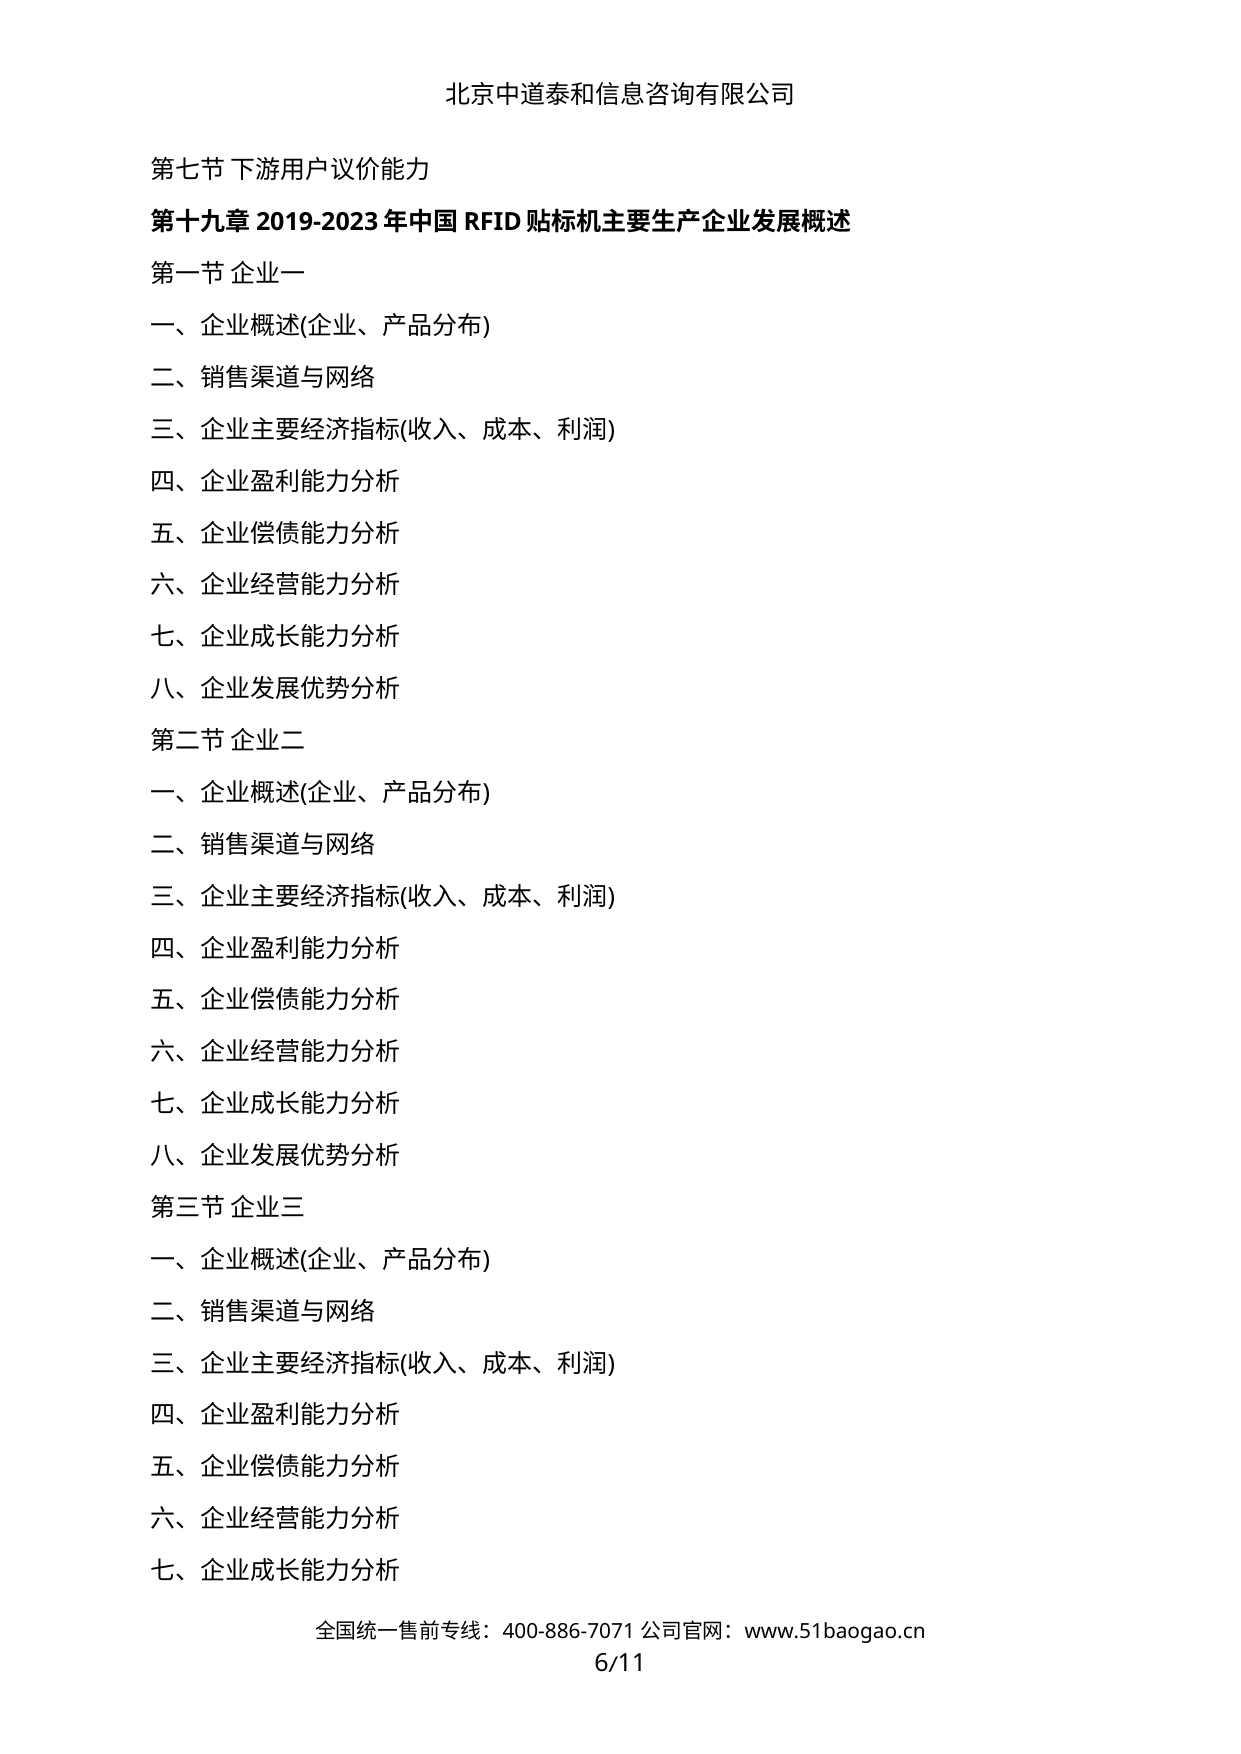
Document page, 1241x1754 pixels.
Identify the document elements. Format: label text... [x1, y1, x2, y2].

text 第七节 下游用户议价能力 [150, 150, 1090, 186]
text 第十九章 2019-2023年中国RFID贴标机主要生产企业发展概述 [150, 202, 1090, 238]
text 四、企业盈利能力分析 [150, 461, 1090, 497]
text 第一节 企业一 [150, 254, 1090, 290]
text 三、企业主要经济指标(收入、成本、利润) [150, 1343, 1090, 1379]
text 四、企业盈利能力分析 [150, 1395, 1090, 1431]
text 二、销售渠道与网络 [150, 1291, 1090, 1327]
text 一、企业概述(企业、产品分布) [150, 772, 1090, 809]
text 七、企业成长能力分析 [150, 617, 1090, 653]
text 四、企业盈利能力分析 [150, 928, 1090, 964]
text 五、企业偿债能力分析 [150, 513, 1090, 549]
text 七、企业成长能力分析 [150, 1551, 1090, 1587]
text 五、企业偿债能力分析 [150, 1447, 1090, 1483]
text 三、企业主要经济指标(收入、成本、利润) [150, 876, 1090, 912]
text 五、企业偿债能力分析 [150, 980, 1090, 1016]
text 六、企业经营能力分析 [150, 565, 1090, 601]
text 二、销售渠道与网络 [150, 357, 1090, 394]
text 八、企业发展优势分析 [150, 1136, 1090, 1172]
text 一、企业概述(企业、产品分布) [150, 306, 1090, 342]
text 二、销售渠道与网络 [150, 824, 1090, 861]
text 七、企业成长能力分析 [150, 1084, 1090, 1120]
text 一、企业概述(企业、产品分布) [150, 1239, 1090, 1276]
text 三、企业主要经济指标(收入、成本、利润) [150, 409, 1090, 446]
text 六、企业经营能力分析 [150, 1032, 1090, 1068]
text 第三节 企业三 [150, 1187, 1090, 1224]
text 八、企业发展优势分析 [150, 669, 1090, 705]
text 第二节 企业二 [150, 721, 1090, 757]
text 六、企业经营能力分析 [150, 1499, 1090, 1535]
